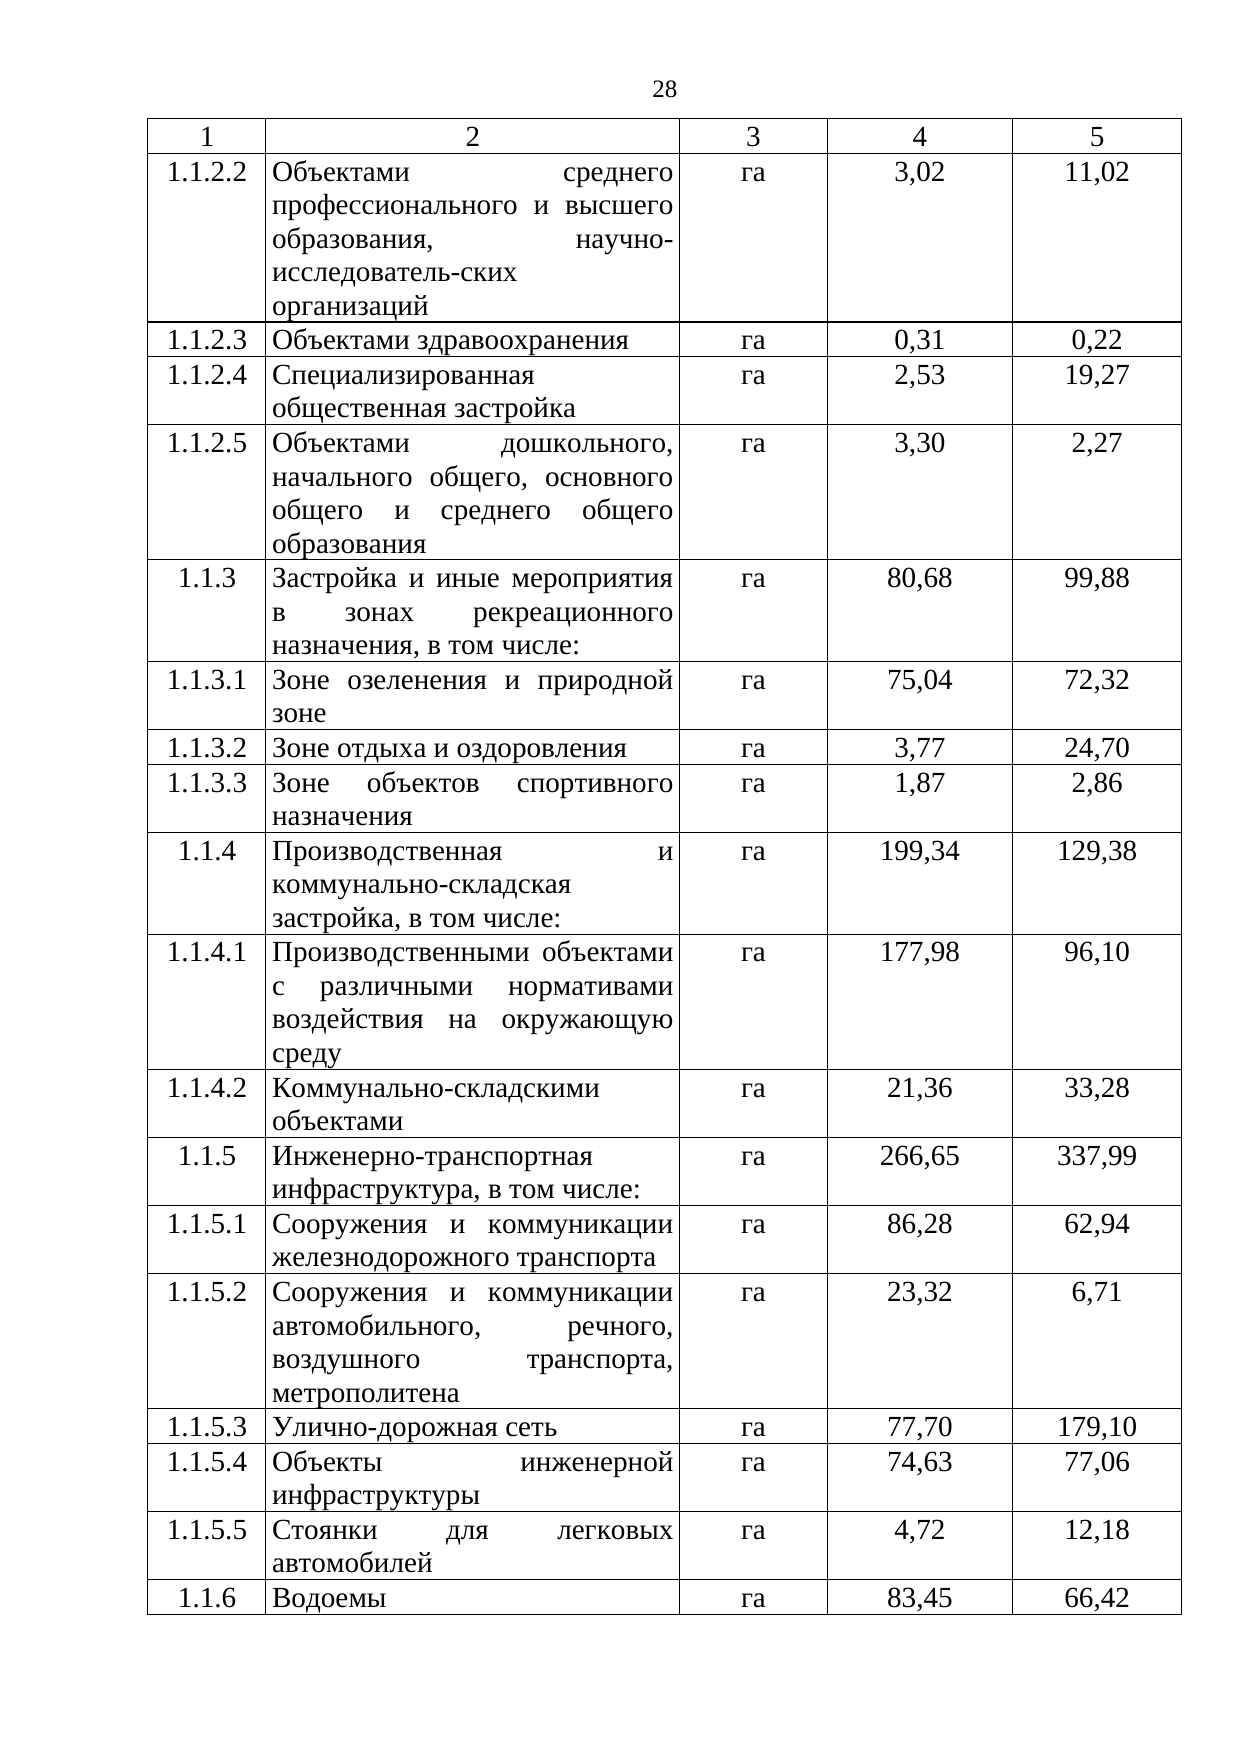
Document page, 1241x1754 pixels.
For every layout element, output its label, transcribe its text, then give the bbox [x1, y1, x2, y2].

table_cell Производственными объектами с различными нормативами воздействия на окружающую среду [266, 935, 679, 1069]
table_cell 0,22 [1013, 323, 1181, 356]
table_cell 3,30 [828, 425, 1012, 559]
table_cell 1.1.5.2 [148, 1274, 265, 1408]
table_cell га [680, 662, 827, 729]
table_cell 6,71 [1013, 1274, 1181, 1408]
table_cell 3,77 [828, 730, 1012, 764]
table_cell 1.1.5.5 [148, 1512, 265, 1579]
table_header 5 [1013, 119, 1181, 153]
table_cell 83,45 [828, 1580, 1012, 1614]
table_header 1 [148, 119, 265, 153]
table_cell га [680, 323, 827, 356]
table_cell 2,86 [1013, 765, 1181, 832]
table_cell Производственная и коммунально-складская застройка, в том числе: [266, 833, 679, 933]
table_cell 179,10 [1013, 1409, 1181, 1443]
table_cell 12,18 [1013, 1512, 1181, 1579]
table_cell Застройка и иные мероприятия в зонах рекреационного назначения, в том числе: [266, 560, 679, 661]
table_cell га [680, 1444, 827, 1511]
table_cell 1.1.3 [148, 560, 265, 661]
table_cell Объекты инженерной инфраструктуры [266, 1444, 679, 1511]
table_header 2 [266, 119, 679, 153]
table_cell 337,99 [1013, 1138, 1181, 1205]
table_cell га [680, 1580, 827, 1614]
table_cell 266,65 [828, 1138, 1012, 1205]
table_cell 1.1.3.3 [148, 765, 265, 832]
table_cell га [680, 730, 827, 764]
table_cell Зоне отдыха и оздоровления [266, 730, 679, 764]
table_cell 1.1.5.3 [148, 1409, 265, 1443]
table_cell 66,42 [1013, 1580, 1181, 1614]
table_cell 62,94 [1013, 1206, 1181, 1273]
table_cell 80,68 [828, 560, 1012, 661]
table_cell 1.1.2.2 [148, 154, 265, 321]
table_cell Сооружения и коммуникации железнодорожного транспорта [266, 1206, 679, 1273]
table_cell Объектами здравоохранения [266, 323, 679, 356]
table_cell Зоне озеленения и природной зоне [266, 662, 679, 729]
table_cell га [680, 357, 827, 424]
table_cell га [680, 1409, 827, 1443]
table_cell 1.1.2.5 [148, 425, 265, 559]
table_cell Водоемы [266, 1580, 679, 1614]
table_cell 0,31 [828, 323, 1012, 356]
table_cell Коммунально-складскими объектами [266, 1070, 679, 1137]
table_cell Стоянки для легковых автомобилей [266, 1512, 679, 1579]
table_cell га [680, 833, 827, 933]
table_cell 2,53 [828, 357, 1012, 424]
table_cell 1.1.3.2 [148, 730, 265, 764]
table_cell 86,28 [828, 1206, 1012, 1273]
table_cell 24,70 [1013, 730, 1181, 764]
table_cell 72,32 [1013, 662, 1181, 729]
table_cell 129,38 [1013, 833, 1181, 933]
table_cell 21,36 [828, 1070, 1012, 1137]
table_header 4 [828, 119, 1012, 153]
table_cell га [680, 560, 827, 661]
table_cell 4,72 [828, 1512, 1012, 1579]
table_cell 96,10 [1013, 935, 1181, 1069]
table_cell 1.1.5.4 [148, 1444, 265, 1511]
table_cell 1.1.2.4 [148, 357, 265, 424]
table_cell га [680, 1512, 827, 1579]
table_cell Объектами дошкольного, начального общего, основного общего и среднего общего образования [266, 425, 679, 559]
table_cell 11,02 [1013, 154, 1181, 321]
table_cell 177,98 [828, 935, 1012, 1069]
table_cell га [680, 935, 827, 1069]
table_cell 23,32 [828, 1274, 1012, 1408]
table_cell га [680, 425, 827, 559]
table_cell 77,06 [1013, 1444, 1181, 1511]
table_cell 2,27 [1013, 425, 1181, 559]
table_cell Сооружения и коммуникации автомобильного, речного, воздушного транспорта, метрополитена [266, 1274, 679, 1408]
table_cell 1.1.4 [148, 833, 265, 933]
table_cell Объектами среднего профессионального и высшего образования, научно-исследователь-ских организаций [266, 154, 679, 321]
table_cell га [680, 1138, 827, 1205]
table_cell 1.1.3.1 [148, 662, 265, 729]
table_header 3 [680, 119, 827, 153]
table_cell 1.1.5.1 [148, 1206, 265, 1273]
table_cell 1.1.6 [148, 1580, 265, 1614]
table_cell 74,63 [828, 1444, 1012, 1511]
table_cell га [680, 1274, 827, 1408]
table_cell 1.1.4.1 [148, 935, 265, 1069]
table_cell 1.1.5 [148, 1138, 265, 1205]
table_cell Инженерно-транспортная инфраструктура, в том числе: [266, 1138, 679, 1205]
table_cell 75,04 [828, 662, 1012, 729]
table_cell 1,87 [828, 765, 1012, 832]
table_cell Зоне объектов спортивного назначения [266, 765, 679, 832]
table_cell 33,28 [1013, 1070, 1181, 1137]
table_cell га [680, 1206, 827, 1273]
table_cell га [680, 1070, 827, 1137]
table_cell 1.1.4.2 [148, 1070, 265, 1137]
table_cell 1.1.2.3 [148, 323, 265, 356]
table_cell 199,34 [828, 833, 1012, 933]
table_cell Улично-дорожная сеть [266, 1409, 679, 1443]
table_cell Специализированная общественная застройка [266, 357, 679, 424]
table_cell 3,02 [828, 154, 1012, 321]
table_cell 99,88 [1013, 560, 1181, 661]
table_cell 77,70 [828, 1409, 1012, 1443]
table_cell га [680, 154, 827, 321]
table_cell га [680, 765, 827, 832]
table_cell 19,27 [1013, 357, 1181, 424]
